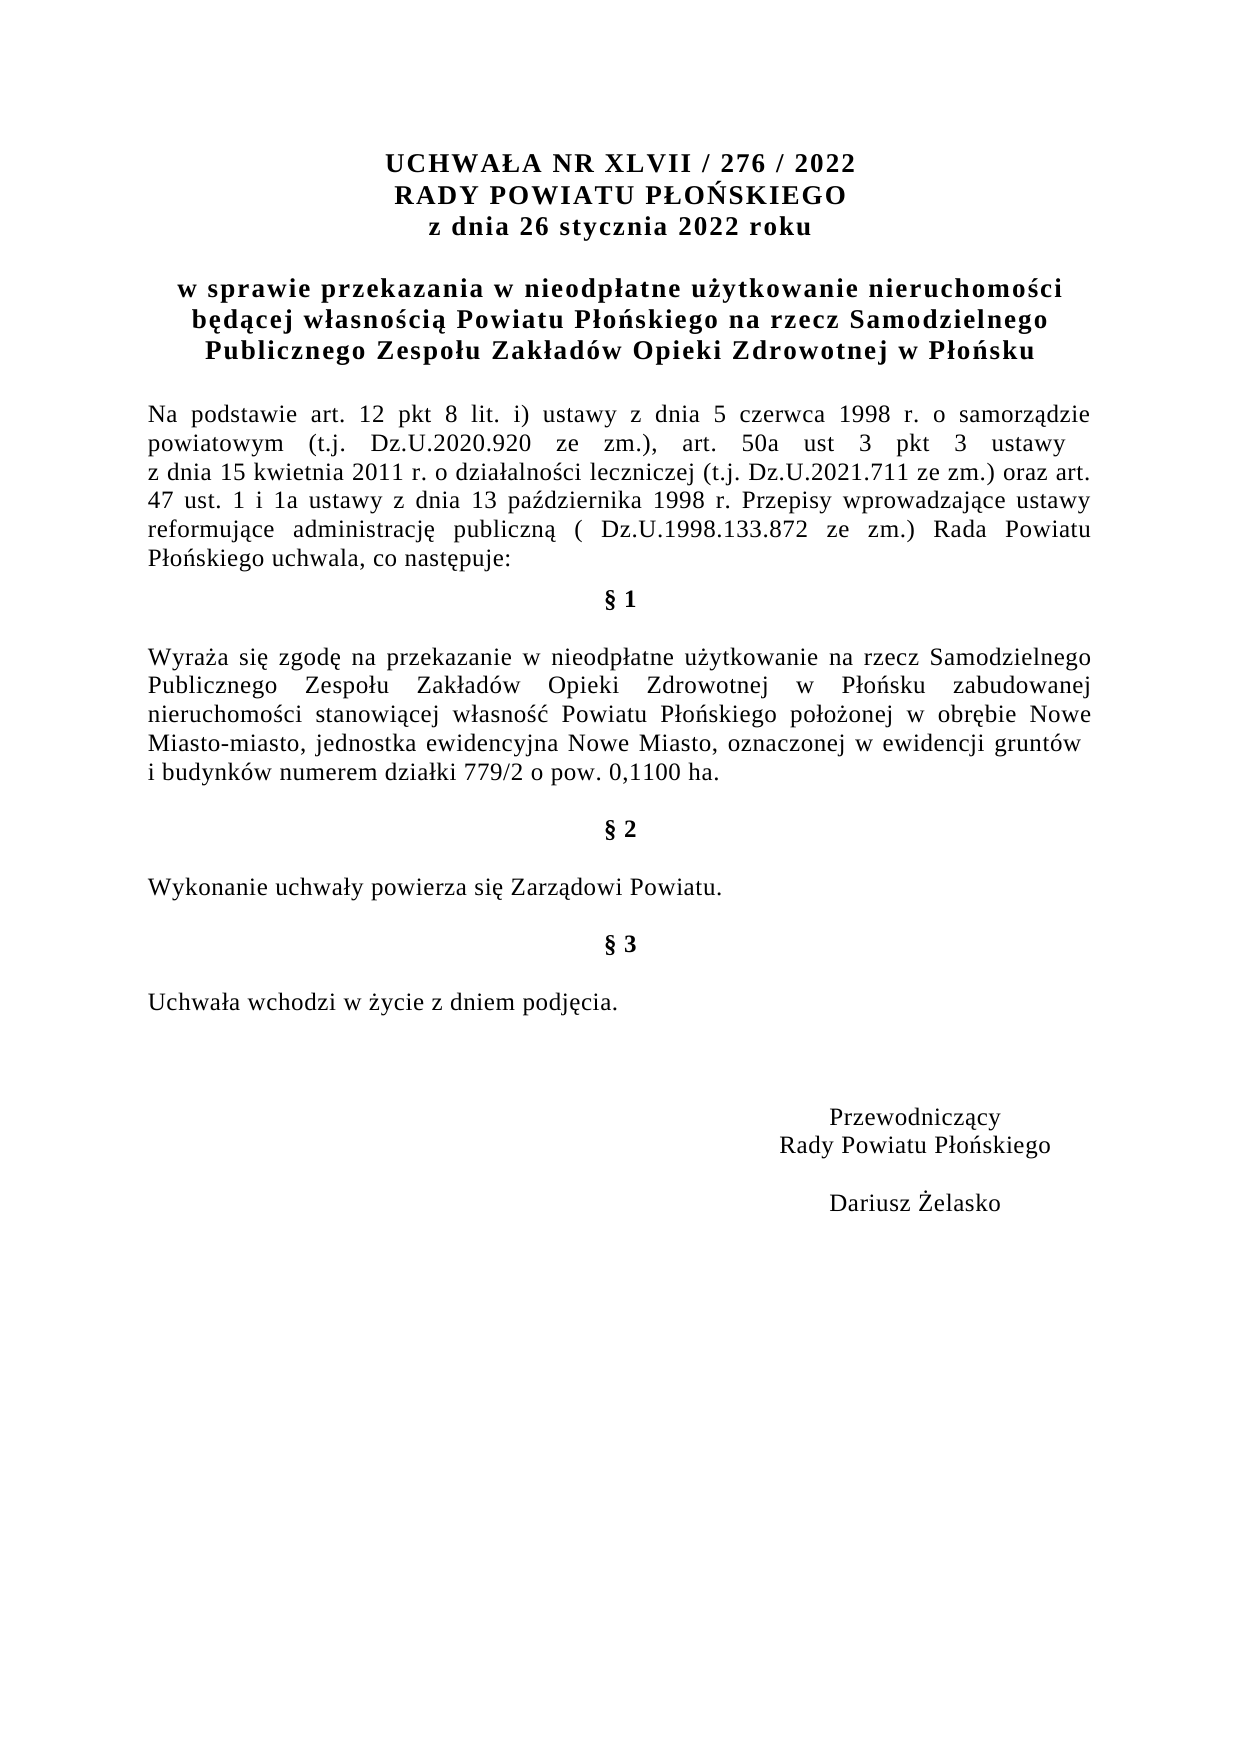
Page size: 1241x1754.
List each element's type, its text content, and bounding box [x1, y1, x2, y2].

subtitle Rady Powiatu Płońskiego [148, 179, 1093, 210]
text § 2 [148, 814, 1093, 843]
text Wyraża się zgodę na przekazanie w nieodpłatne użytkowanie na rzecz Samodzielnego Publicznego Zespołu Zakładów Opieki Zdrowotnej w Płońsku zabudowanej nieruchomości stanowiącej własność Powiatu Płońskiego położonej w obrębie Nowe Miasto-miasto, jednostka ewidencyjna Nowe Miasto, oznaczonej w ewidencji gruntów i budynków numerem działki 779/2 o pow. 0,1100 ha. [148, 642, 1093, 785]
text Wykonanie uchwały powierza się Zarządowi Powiatu. [148, 872, 1093, 900]
text § 3 [148, 929, 1093, 958]
text w sprawie przekazania w nieodpłatne użytkowanie nieruchomości będącej własnością Powiatu Płońskiego na rzecz Samodzielnego Publicznego Zespołu Zakładów Opieki Zdrowotnej w Płońsku [148, 272, 1093, 366]
text Rady Powiatu Płońskiego [738, 1130, 1093, 1159]
text z dnia 26 stycznia 2022 roku [148, 210, 1093, 241]
text § 1 [148, 584, 1093, 613]
text Dariusz Żelasko [738, 1188, 1093, 1217]
text UCHWAŁA NR XLVII / 276 / 2022 [148, 148, 1093, 179]
text Przewodniczący [738, 1102, 1093, 1130]
text Na podstawie art. 12 pkt 8 lit. i) ustawy z dnia 5 czerwca 1998 r. o samorządzie powiatowym (t.j. Dz.U.2020.920 ze zm.), art. 50a ust 3 pkt 3 ustawy z dnia 15 kwietnia 2011 r. o działalności leczniczej (t.j. Dz.U.2021.711 ze zm.) oraz art. 47 ust. 1 i 1a ustawy z dnia 13 października 1998 r. Przepisy wprowadzające ustawy reformujące administrację publiczną ( Dz.U.1998.133.872 ze zm.) Rada Powiatu Płońskiego uchwala, co następuje: [148, 399, 1093, 572]
text Uchwała wchodzi w życie z dniem podjęcia. [148, 987, 1093, 1015]
